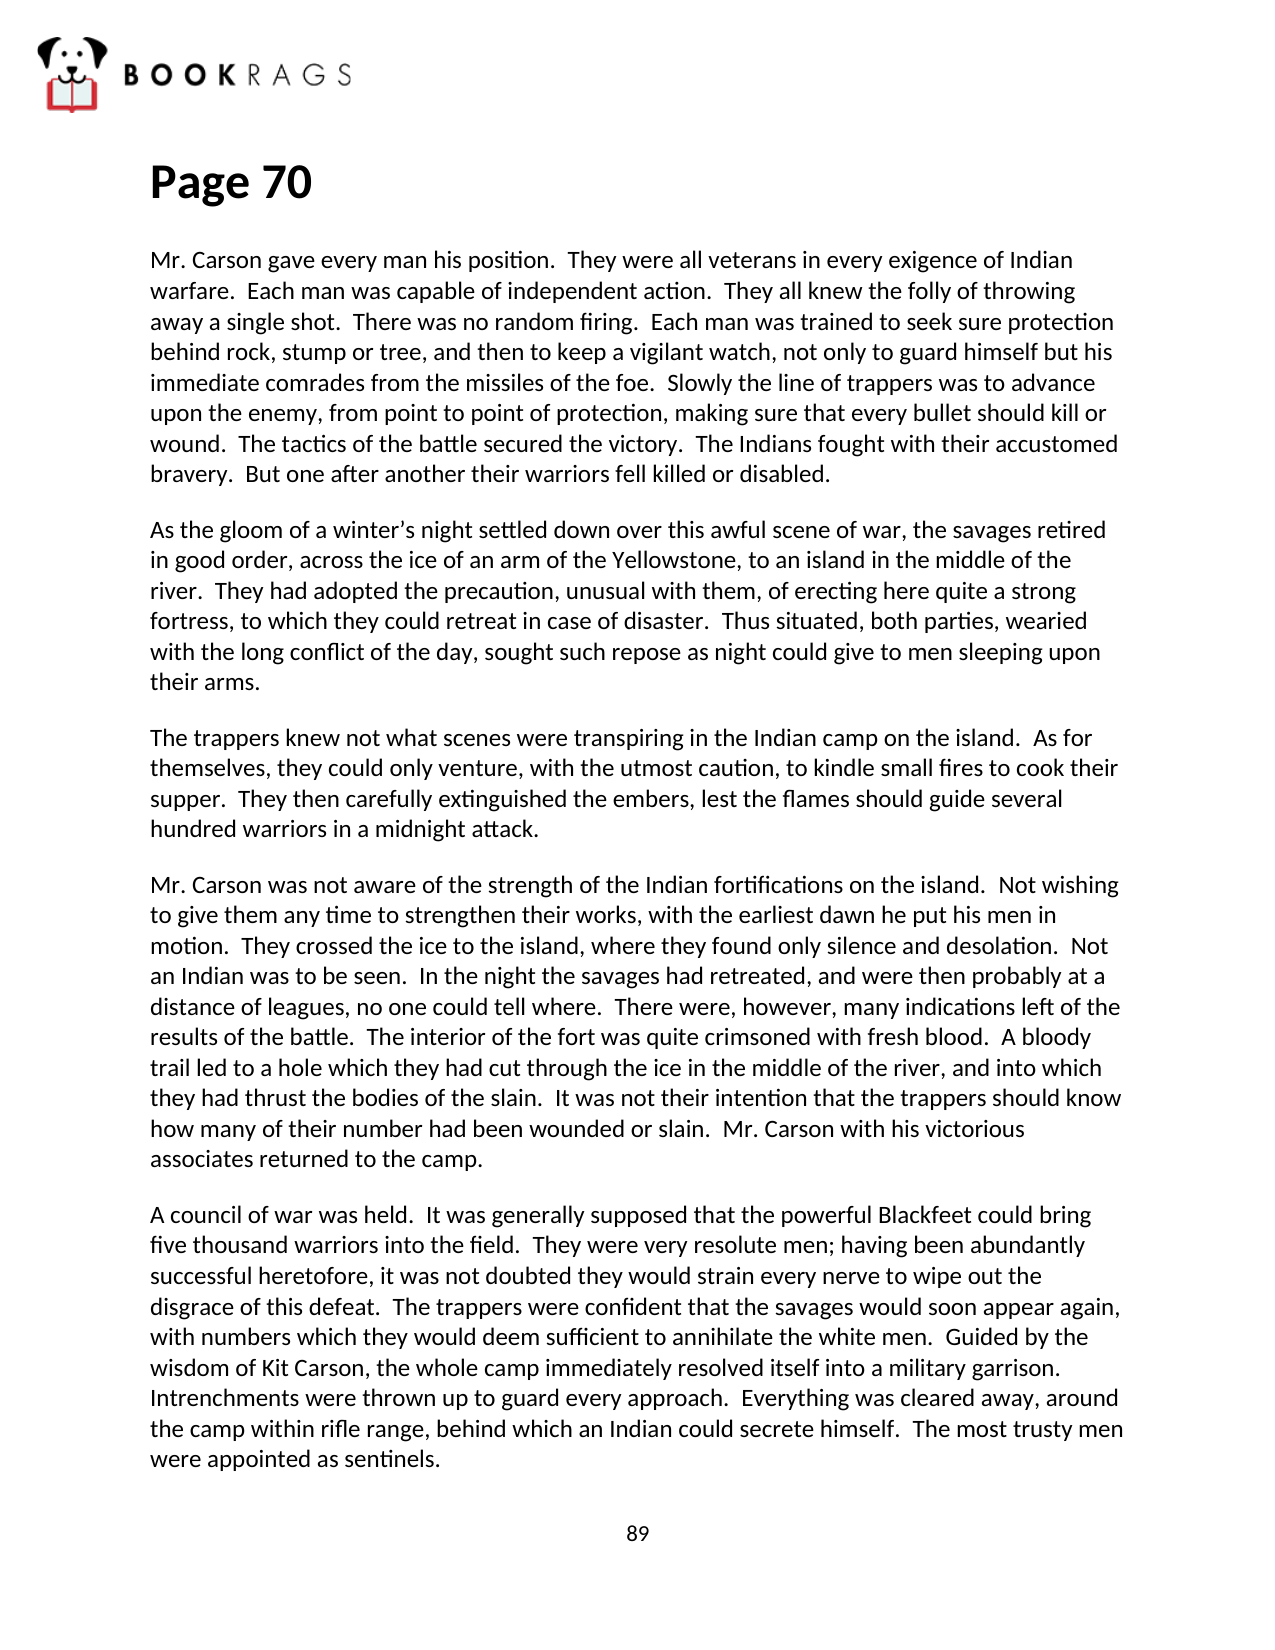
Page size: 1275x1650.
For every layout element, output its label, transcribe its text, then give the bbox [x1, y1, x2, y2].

text Mr. Carson gave every man his position. They were all veterans in every exigence of Indian warfare. Each man was capable of independent action. They all knew the folly of throwing away a single shot. There was no random firing. Each man was trained to seek sure protection behind rock, stump or tree, and then to keep a vigilant watch, not only to guard himself but his immediate comrades from the missiles of the foe. Slowly the line of trappers was to advance upon the enemy, from point to point of protection, making sure that every bullet should kill or wound. The tactics of the battle secured the victory. The Indians fought with their accustomed bravery. But one after another their warriors fell killed or disabled. [150, 244, 1125, 489]
text A council of war was held. It was generally supposed that the powerful Blackfeet could bring five thousand warriors into the field. They were very resolute men; having been abundantly successful heretofore, it was not doubted they would strain every nerve to wipe out the disgrace of this defeat. The trappers were confident that the savages would soon appear again, with numbers which they would deem sufficient to annihilate the white men. Guided by the wisdom of Kit Carson, the whole camp immediately resolved itself into a military garrison. Intrenchments were thrown up to guard every approach. Everything was cleared away, around the camp within rifle range, behind which an Indian could secrete himself. The most trusty men were appointed as sentinels. [150, 1199, 1125, 1474]
text Page 70 [150, 150, 1125, 211]
text As the gloom of a winter’s night settled down over this awful scene of war, the savages retired in good order, across the ice of an arm of the Yellowstone, to an island in the middle of the river. They had adopted the precaution, unusual with them, of erecting here quite a strong fortress, to which they could retreat in case of disaster. Thus situated, both parties, wearied with the long conflict of the day, sought such repose as night could give to men sleeping upon their arms. [150, 514, 1125, 697]
text The trappers knew not what scenes were transpiring in the Indian camp on the island. As for themselves, they could only venture, with the utmost caution, to kindle small fires to cook their supper. They then carefully extinguished the embers, lest the flames should guide several hundred warriors in a midnight attack. [150, 722, 1125, 844]
picture [37, 37, 351, 113]
text Mr. Carson was not aware of the strength of the Indian fortifications on the island. Not wishing to give them any time to strengthen their works, with the earliest dawn he put his men in motion. They crossed the ice to the island, where they found only silence and desolation. Not an Indian was to be seen. In the night the savages had retreated, and were then probably at a distance of leagues, no one could tell where. There were, however, many indications left of the results of the battle. The interior of the fort was quite crimsoned with fresh blood. A bloody trail led to a hole which they had cut through the ice in the middle of the river, and into which they had thrust the bodies of the slain. It was not their intention that the trappers should know how many of their number had been wounded or slain. Mr. Carson with his victorious associates returned to the camp. [150, 869, 1125, 1174]
